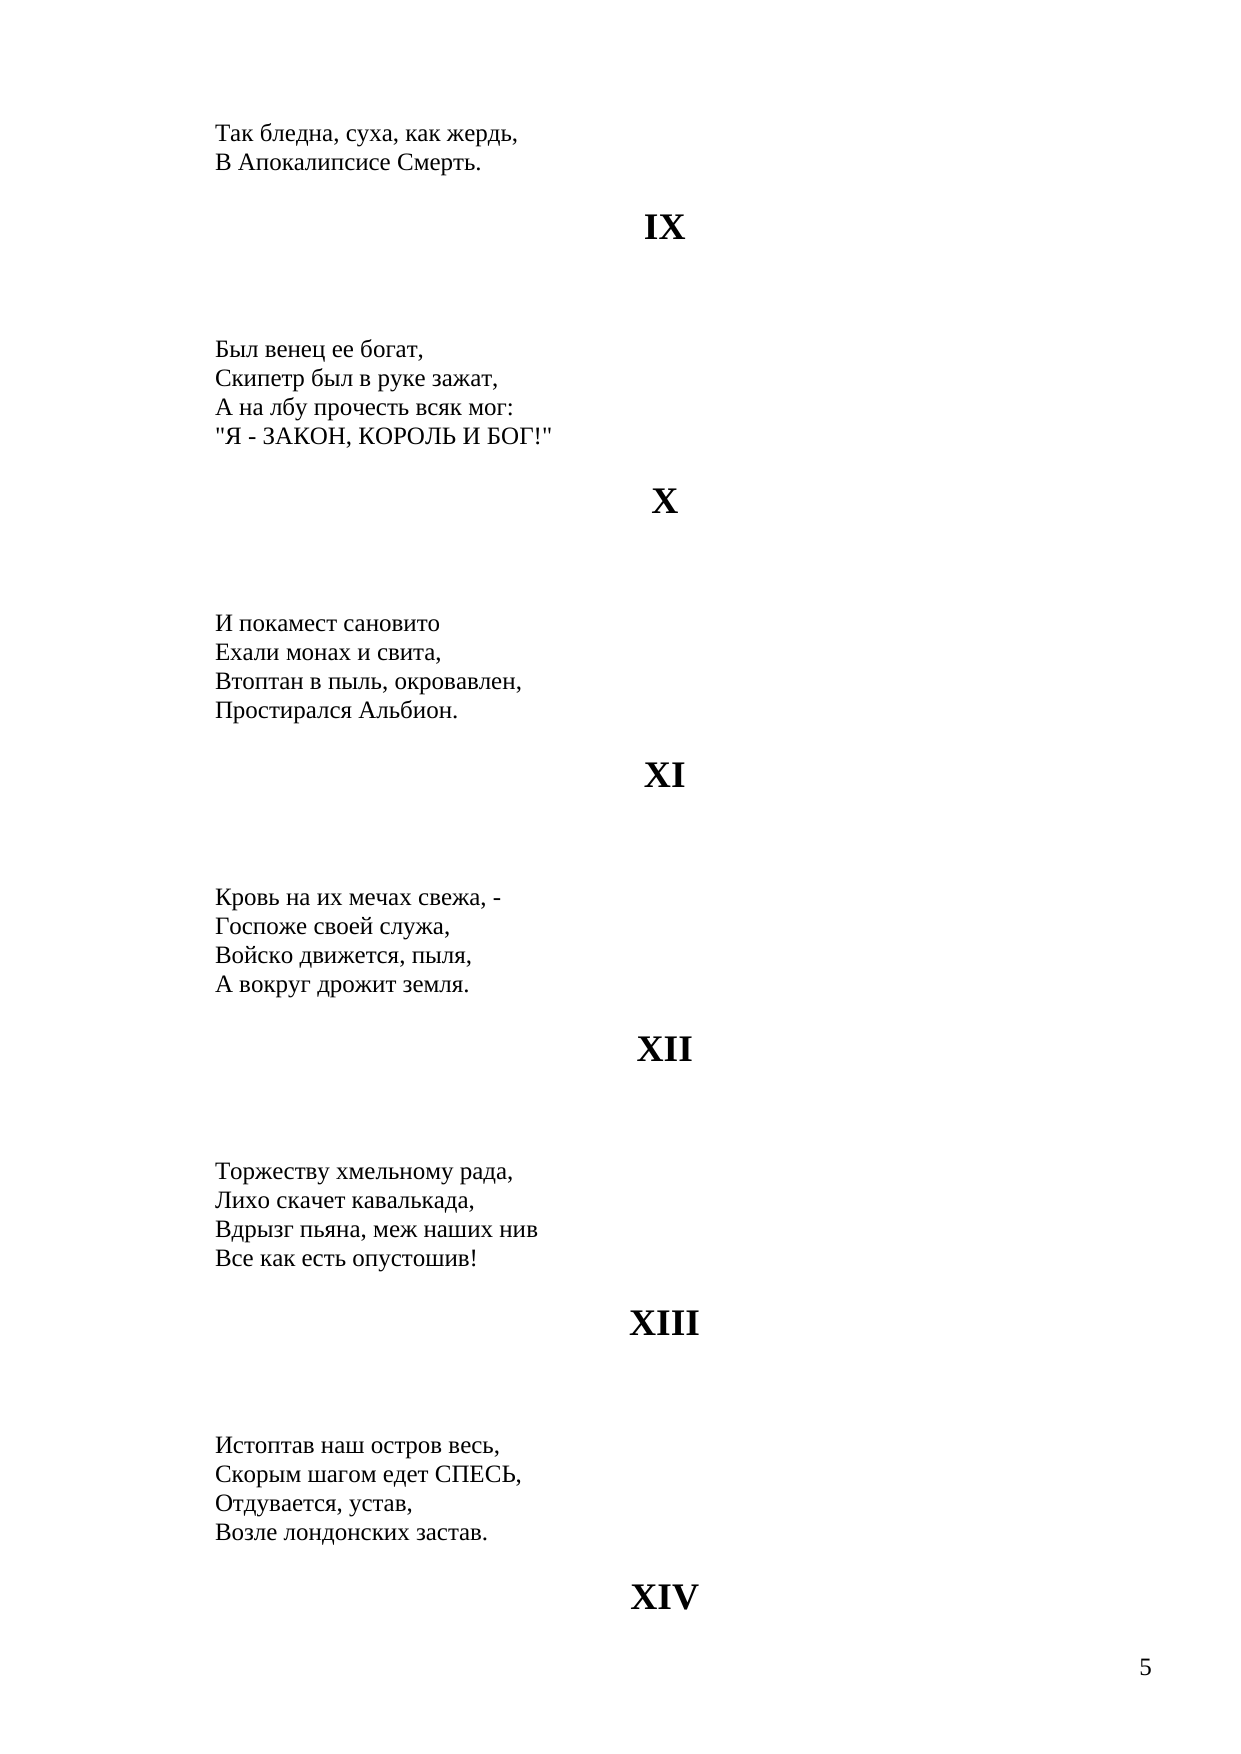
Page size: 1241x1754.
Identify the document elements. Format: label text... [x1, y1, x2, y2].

subtitle XIV [177, 1574, 1152, 1618]
text Истоптав наш остров весь, Скорым шагом едет СПЕСЬ, Отдувается, устав, Возле лондонских застав. [177, 1373, 1152, 1545]
subtitle IX [177, 205, 1152, 248]
text Кровь на их мечах свежа, - Госпоже своей служа, Войско движется, пыля, А вокруг дрожит земля. [177, 825, 1152, 997]
text Был венец ее богат, Скипетр был в руке зажат, А на лбу прочесть всяк мог: "Я - ЗАКОН, КОРОЛЬ И БОГ!" [177, 277, 1152, 449]
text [177, 118, 1152, 176]
subtitle X [177, 479, 1152, 522]
subtitle XIII [177, 1301, 1152, 1344]
text И покамест сановито Ехали монах и свита, Втоптан в пыль, окровавлен, Простирался Альбион. [177, 551, 1152, 723]
subtitle XII [177, 1027, 1152, 1070]
subtitle XI [177, 753, 1152, 796]
text Торжеству хмельному рада, Лихо скачет кавалькада, Вдрызг пьяна, меж наших нив Все как есть опустошив! [177, 1099, 1152, 1271]
